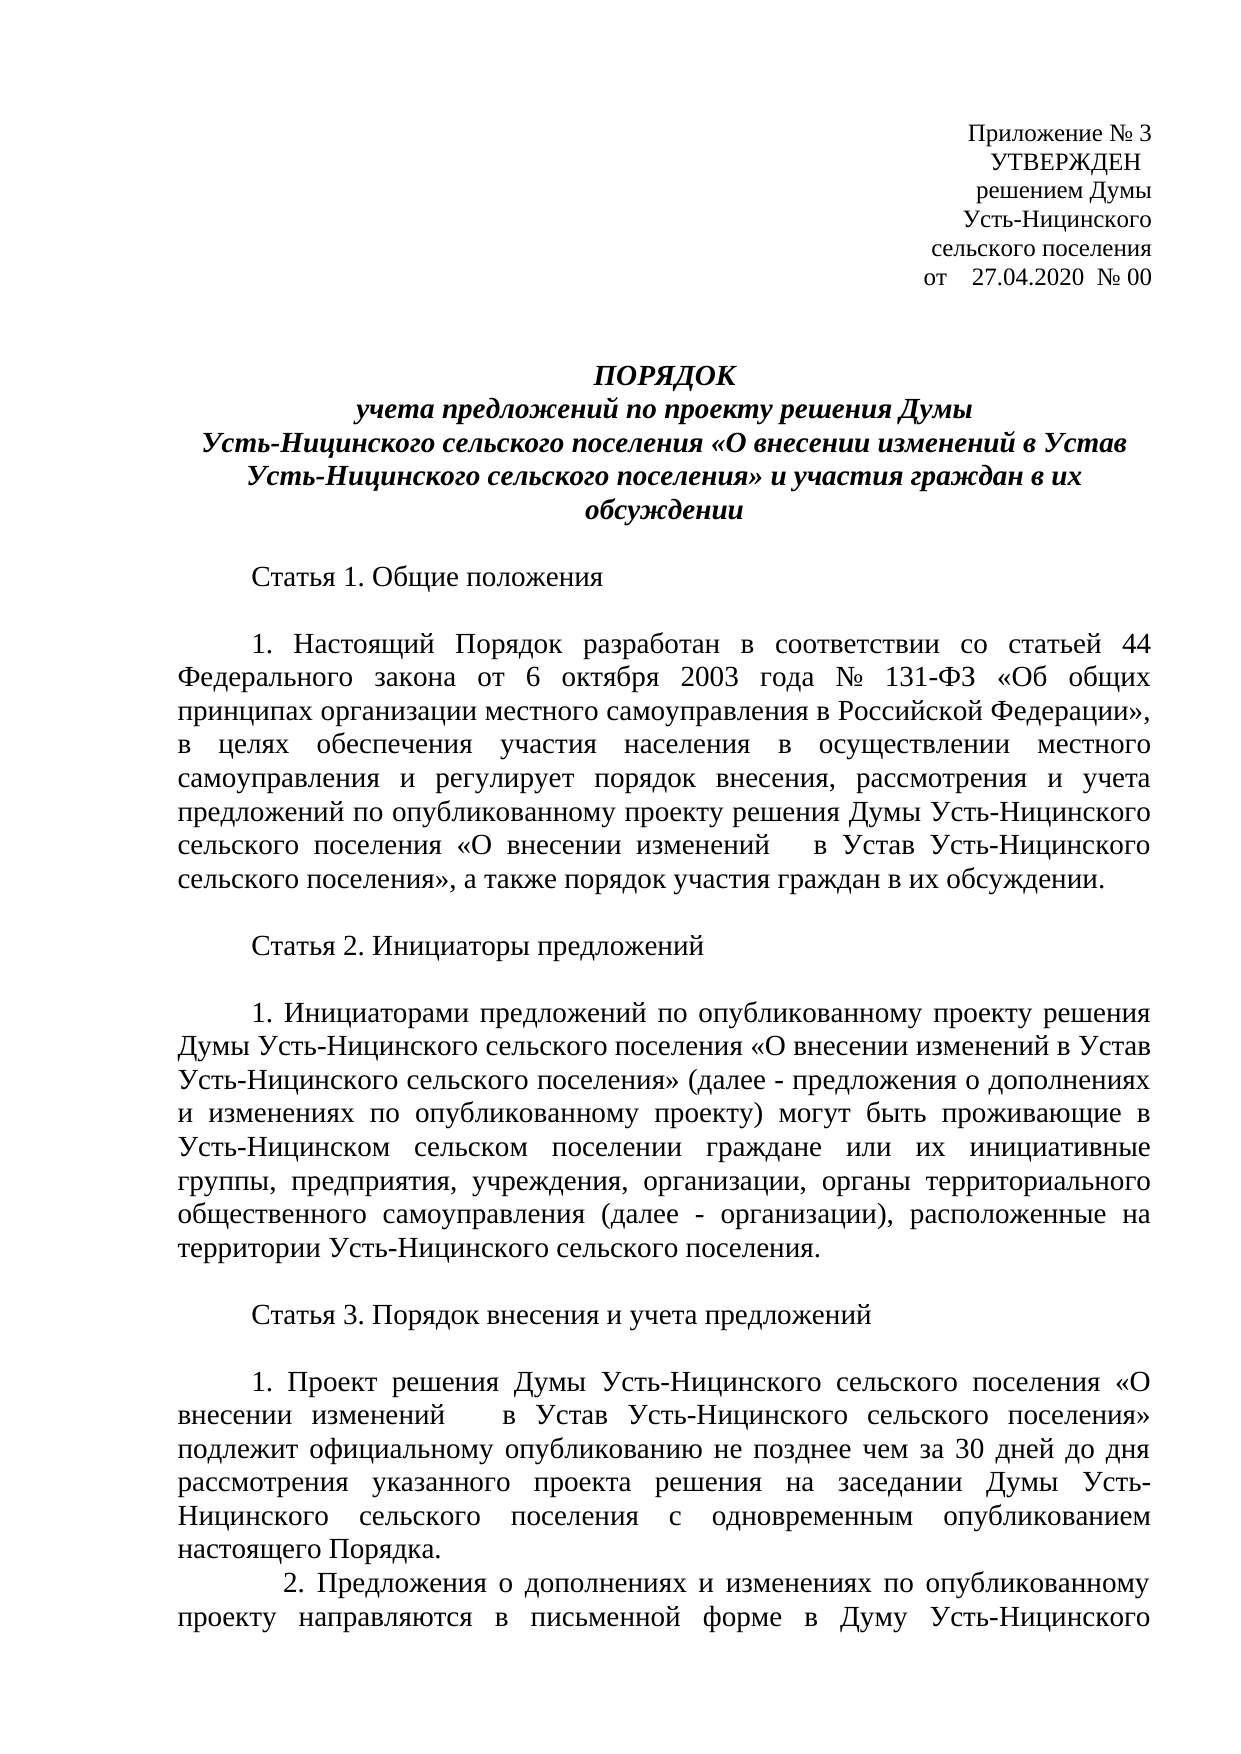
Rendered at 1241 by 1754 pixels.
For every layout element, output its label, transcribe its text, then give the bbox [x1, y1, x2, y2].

text учета предложений по проекту решения Думы [177, 391, 1152, 425]
text 1. Настоящий Порядок разработан в соответствии со статьей 44 Федерального закона от 6 октября 2003 года № 131-ФЗ «Об общих принципах организации местного самоуправления в Российской Федерации», в целях обеспечения участия населения в осуществлении местного самоуправления и регулирует порядок внесения, рассмотрения и учета предложений по опубликованному проекту решения Думы Усть-Ницинского сельского поселения «О внесении изменений в Устав Усть-Ницинского сельского поселения», а также порядок участия граждан в их обсуждении. [177, 626, 1152, 894]
text Статья 1. Общие положения [177, 559, 1152, 592]
text Усть-Ницинского [833, 204, 1152, 233]
text Приложение № 3 [833, 118, 1152, 147]
text 1. Проект решения Думы Усть-Ницинского сельского поселения «О внесении изменений в Устав Усть-Ницинского сельского поселения» подлежит официальному опубликованию не позднее чем за 30 дней до дня рассмотрения указанного проекта решения на заседании Думы Усть-Ницинского сельского поселения с одновременным опубликованием настоящего Порядка. [177, 1364, 1152, 1565]
text УТВЕРЖДЕН [833, 147, 1152, 176]
text Усть-Ницинского сельского поселения «О внесении изменений в Устав Усть-Ницинского сельского поселения» и участия граждан в их обсуждении [177, 425, 1152, 525]
text решением Думы [833, 176, 1152, 204]
text ПОРЯДОК [177, 358, 1152, 391]
text 1. Инициаторами предложений по опубликованному проекту решения Думы Усть-Ницинского сельского поселения «О внесении изменений в Устав Усть-Ницинского сельского поселения» (далее - предложения о дополнениях и изменениях по опубликованному проекту) могут быть проживающие в Усть-Ницинском сельском поселении граждане или их инициативные группы, предприятия, учреждения, организации, органы территориального общественного самоуправления (далее - организации), расположенные на территории Усть-Ницинского сельского поселения. [177, 995, 1152, 1263]
text от 27.04.2020 № 00 [693, 262, 1152, 291]
text сельского поселения [177, 233, 1152, 262]
text Статья 2. Инициаторы предложений [177, 928, 1152, 961]
text Статья 3. Порядок внесения и учета предложений [177, 1297, 1152, 1330]
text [177, 1565, 1152, 1632]
